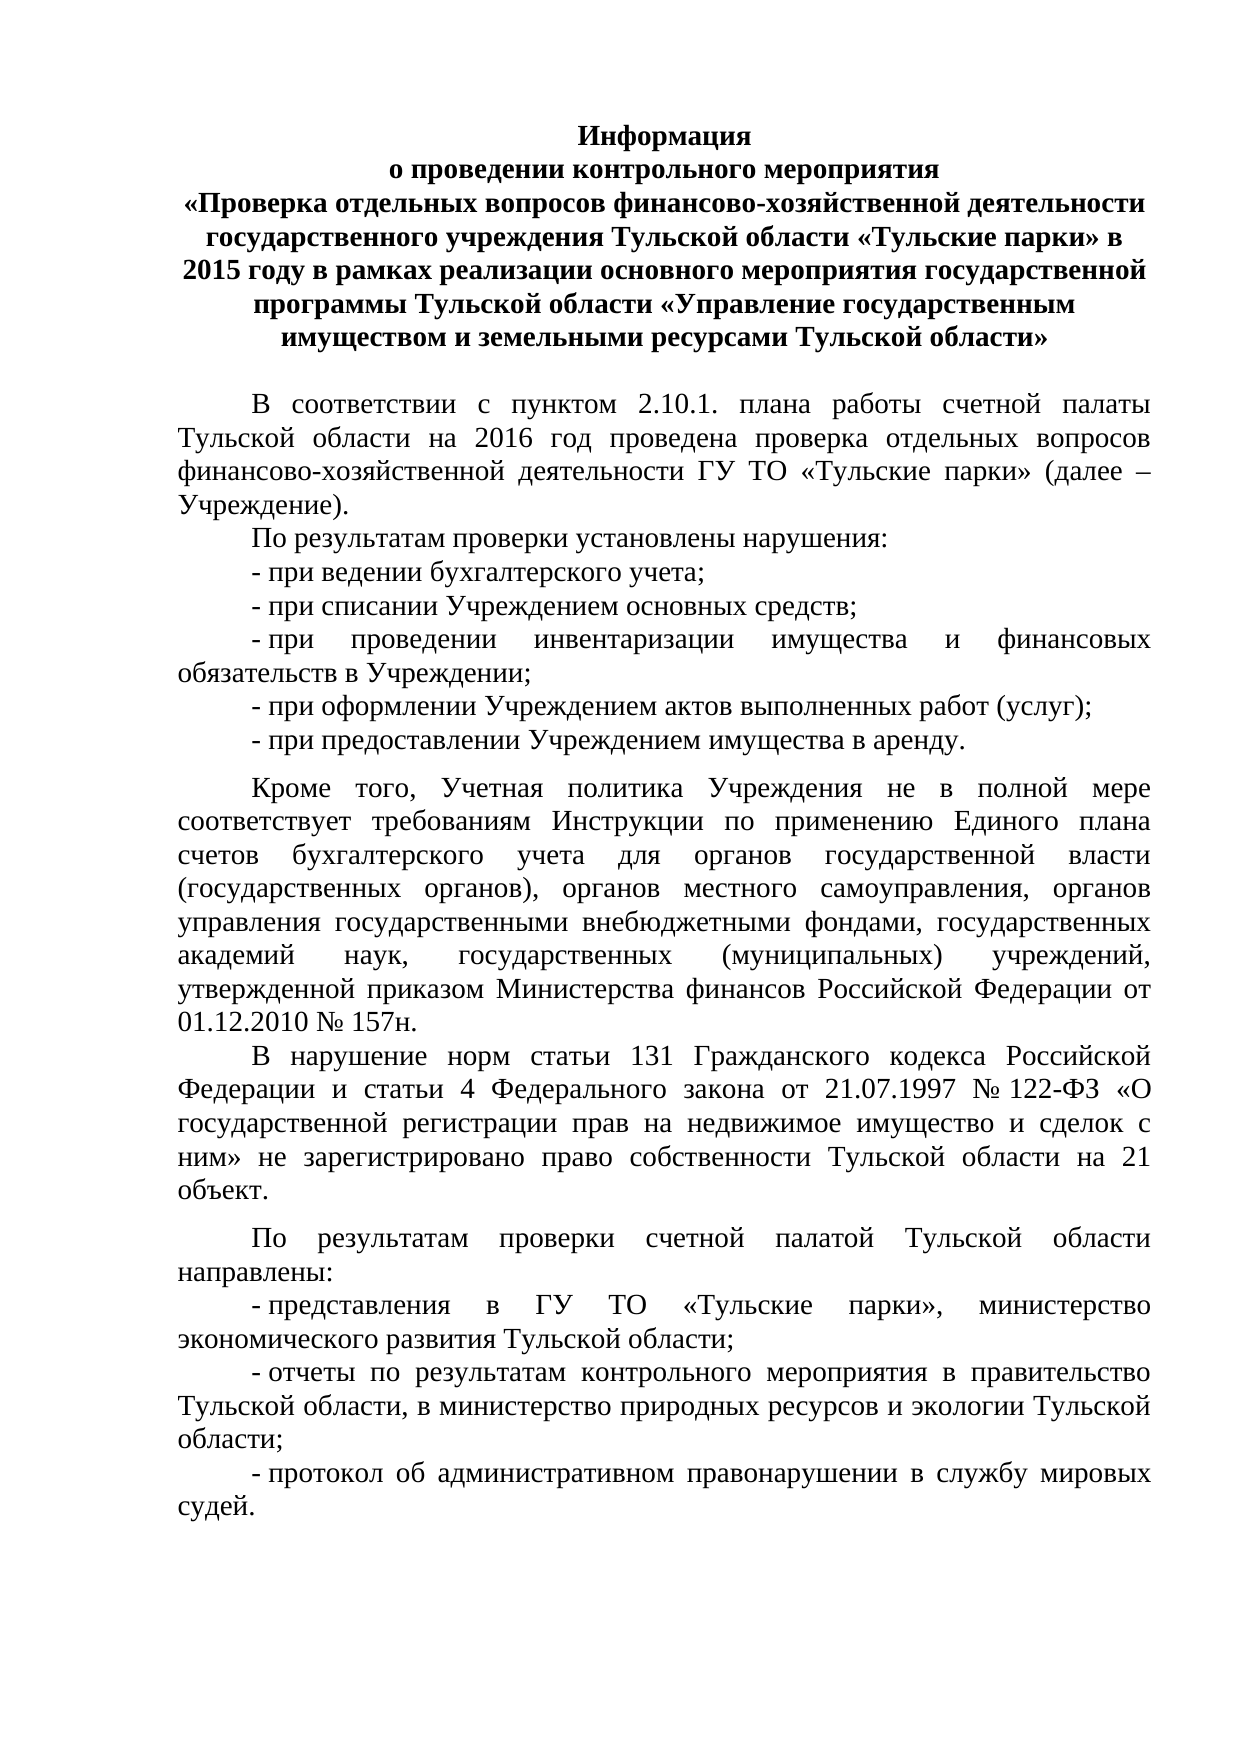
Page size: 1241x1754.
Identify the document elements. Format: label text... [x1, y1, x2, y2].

text По результатам проверки счетной палатой Тульской области направлены: [177, 1220, 1152, 1287]
text Информация [177, 118, 1152, 152]
text - при предоставлении Учреждением имущества в аренду. [177, 722, 1152, 755]
text - представления в ГУ ТО «Тульские парки», министерство экономического развития Тульской области; [177, 1287, 1152, 1354]
text - при оформлении Учреждением актов выполненных работ (услуг); [177, 688, 1152, 722]
text В нарушение норм статьи 131 Гражданского кодекса Российской Федерации и статьи 4 Федерального закона от 21.07.1997 № 122-ФЗ «О государственной регистрации прав на недвижимое имущество и сделок с ним» не зарегистрировано право собственности Тульской области на 21 объект. [177, 1038, 1152, 1206]
text - протокол об административном правонарушении в службу мировых судей. [177, 1455, 1152, 1522]
text - отчеты по результатам контрольного мероприятия в правительство Тульской области, в министерство природных ресурсов и экологии Тульской области; [177, 1354, 1152, 1455]
text - при списании Учреждением основных средств; [177, 588, 1152, 621]
text По результатам проверки установлены нарушения: [177, 521, 1152, 554]
text о проведении контрольного мероприятия [177, 152, 1152, 185]
text - при ведении бухгалтерского учета; [177, 554, 1152, 588]
text Кроме того, Учетная политика Учреждения не в полной мере соответствует требованиям Инструкции по применению Единого плана счетов бухгалтерского учета для органов государственной власти (государственных органов), органов местного самоуправления, органов управления государственными внебюджетными фондами, государственных академий наук, государственных (муниципальных) учреждений, утвержденной приказом Министерства финансов Российской Федерации от 01.12.2010 № 157н. [177, 770, 1152, 1038]
text В соответствии с пунктом 2.10.1. плана работы счетной палаты Тульской области на 2016 год проведена проверка отдельных вопросов финансово-хозяйственной деятельности ГУ ТО «Тульские парки» (далее – Учреждение). [177, 386, 1152, 521]
text - при проведении инвентаризации имущества и финансовых обязательств в Учреждении; [177, 621, 1152, 688]
text «Проверка отдельных вопросов финансово-хозяйственной деятельности государственного учреждения Тульской области «Тульские парки» в 2015 году в рамках реализации основного мероприятия государственной программы Тульской области «Управление государственным имуществом и земельными ресурсами Тульской области» [177, 185, 1152, 353]
